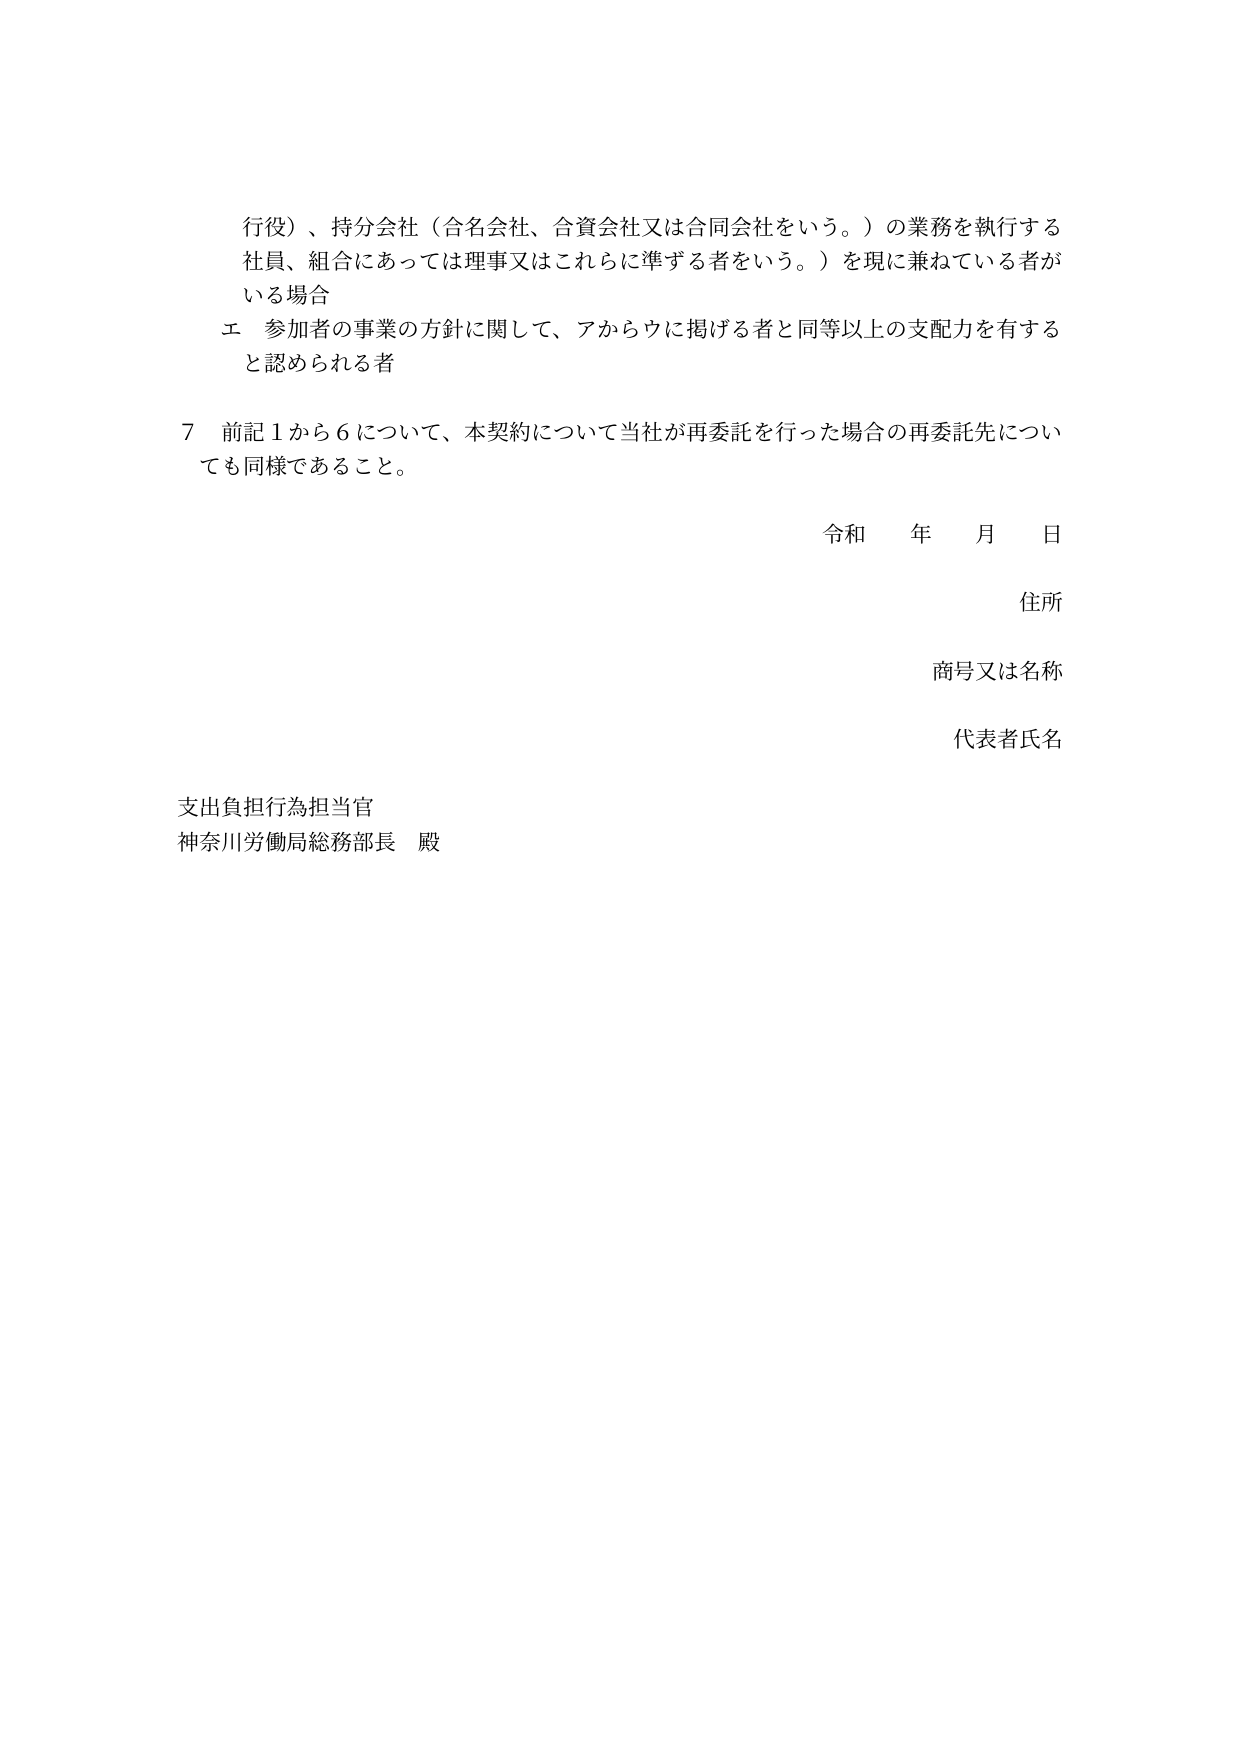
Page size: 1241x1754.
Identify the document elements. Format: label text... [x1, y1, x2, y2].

text ７ 前記１から６について、本契約について当社が再委託を行った場合の再委託先についても同様であること。 [177, 413, 1063, 482]
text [220, 208, 1063, 311]
text 商号又は名称 [177, 653, 1063, 687]
text 代表者氏名 [177, 721, 1063, 755]
text 支出負担行為担当官 [177, 789, 1063, 823]
text エ 参加者の事業の方針に関して、アからウに掲げる者と同等以上の支配力を有すると認められる者 [220, 311, 1063, 379]
text 住所 [177, 584, 1063, 618]
text 神奈川労働局総務部長 殿 [177, 823, 1063, 858]
text 令和 年 月 日 [177, 516, 1063, 550]
